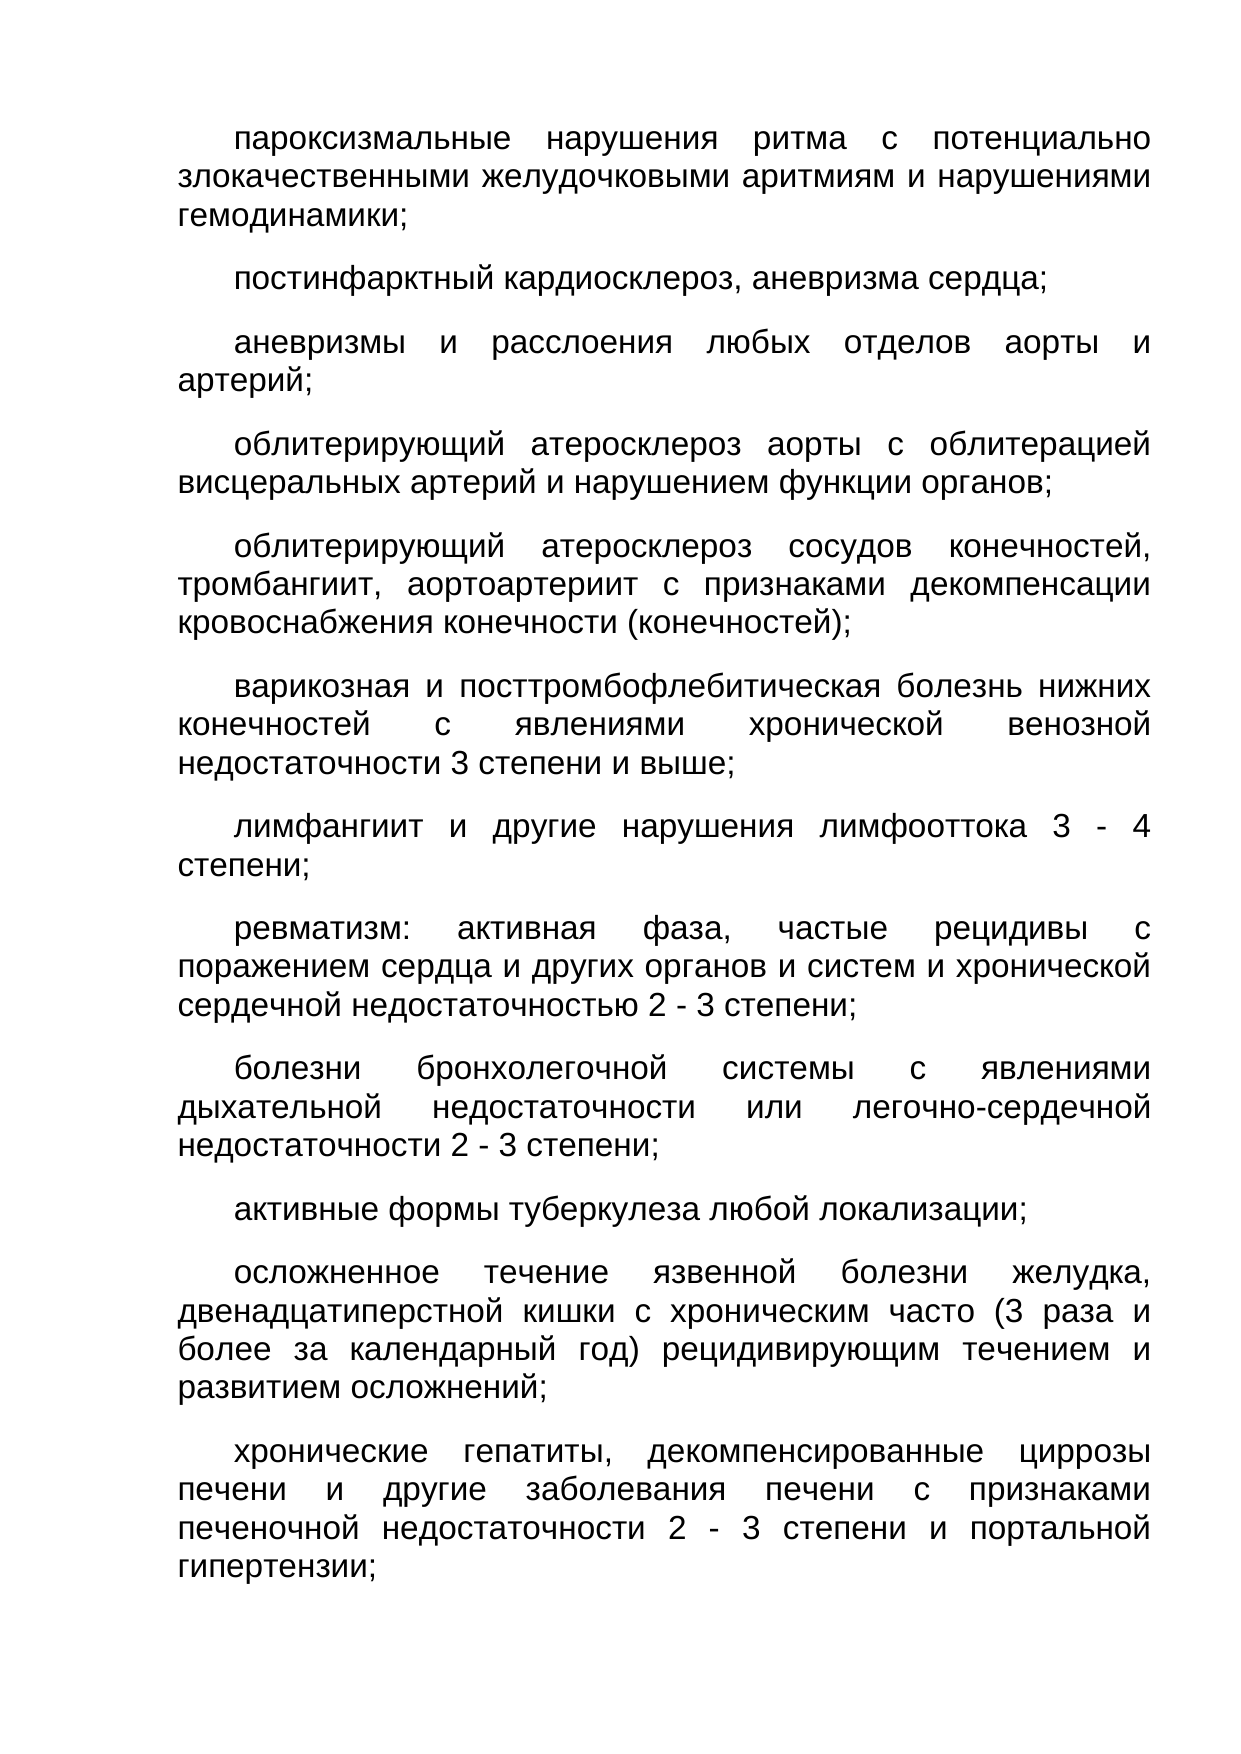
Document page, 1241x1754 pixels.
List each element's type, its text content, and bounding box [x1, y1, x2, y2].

text хронические гепатиты, декомпенсированные циррозы печени и другие заболевания печени с признаками печеночной недостаточности 2 - 3 степени и портальной гипертензии; [177, 1431, 1152, 1585]
text лимфангиит и другие нарушения лимфооттока 3 - 4 степени; [177, 806, 1152, 883]
text постинфарктный кардиосклероз, аневризма сердца; [177, 258, 1152, 297]
text болезни бронхолегочной системы с явлениями дыхательной недостаточности или легочно-сердечной недостаточности 2 - 3 степени; [177, 1048, 1152, 1164]
text аневризмы и расслоения любых отделов аорты и артерий; [177, 322, 1152, 399]
text ревматизм: активная фаза, частые рецидивы с поражением сердца и других органов и систем и хронической сердечной недостаточностью 2 - 3 степени; [177, 908, 1152, 1023]
text активные формы туберкулеза любой локализации; [177, 1189, 1152, 1227]
text облитерирующий атеросклероз аорты с облитерацией висцеральных артерий и нарушением функции органов; [177, 424, 1152, 501]
text осложненное течение язвенной болезни желудка, двенадцатиперстной кишки с хроническим часто (3 раза и более за календарный год) рецидивирующим течением и развитием осложнений; [177, 1252, 1152, 1406]
text пароксизмальные нарушения ритма с потенциально злокачественными желудочковыми аритмиям и нарушениями гемодинамики; [177, 118, 1152, 233]
text варикозная и посттромбофлебитическая болезнь нижних конечностей с явлениями хронической венозной недостаточности 3 степени и выше; [177, 666, 1152, 781]
text облитерирующий атеросклероз сосудов конечностей, тромбангиит, аортоартериит с признаками декомпенсации кровоснабжения конечности (конечностей); [177, 526, 1152, 641]
